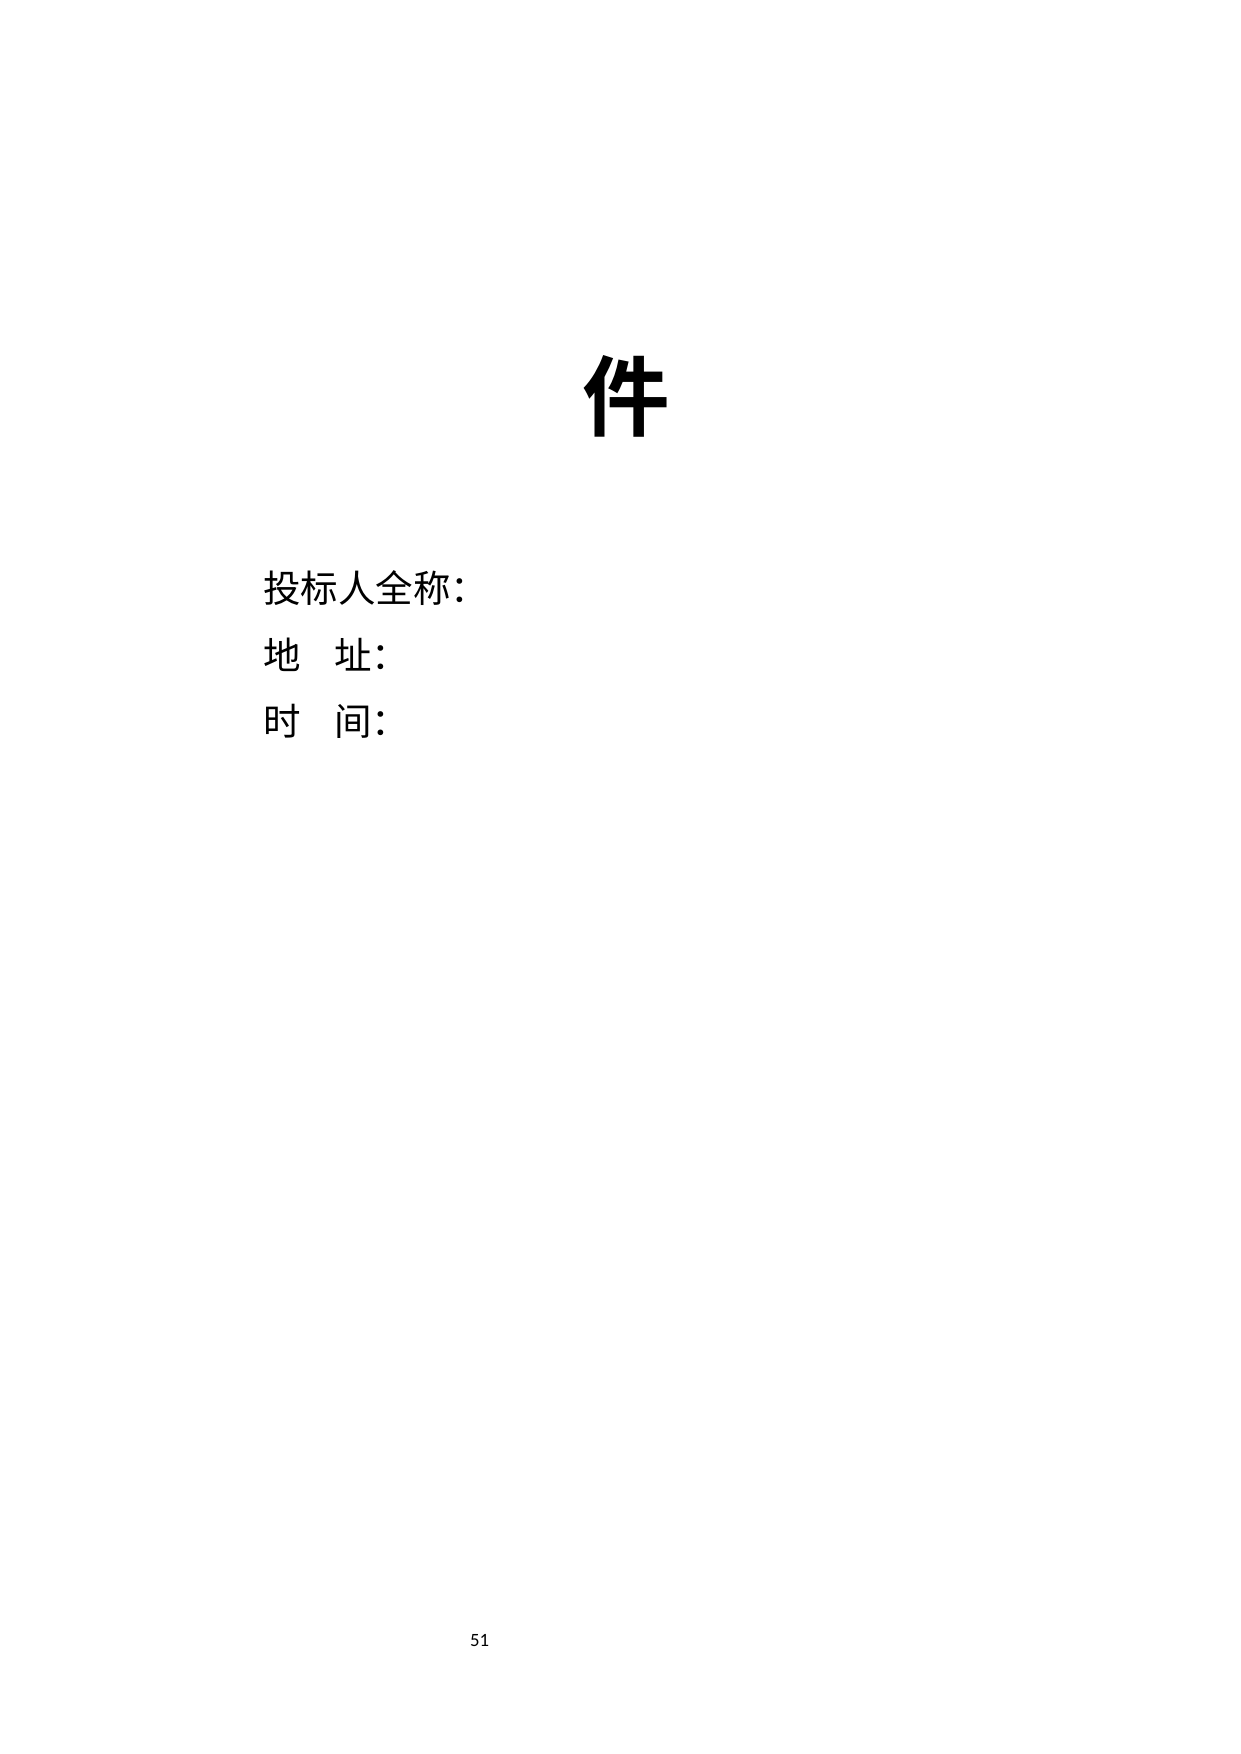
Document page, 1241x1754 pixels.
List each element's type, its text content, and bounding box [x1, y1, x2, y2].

text 时 间： [188, 686, 997, 752]
text 件 [188, 324, 1064, 457]
text 投标人全称： [188, 553, 997, 619]
text 地 址： [188, 619, 997, 686]
